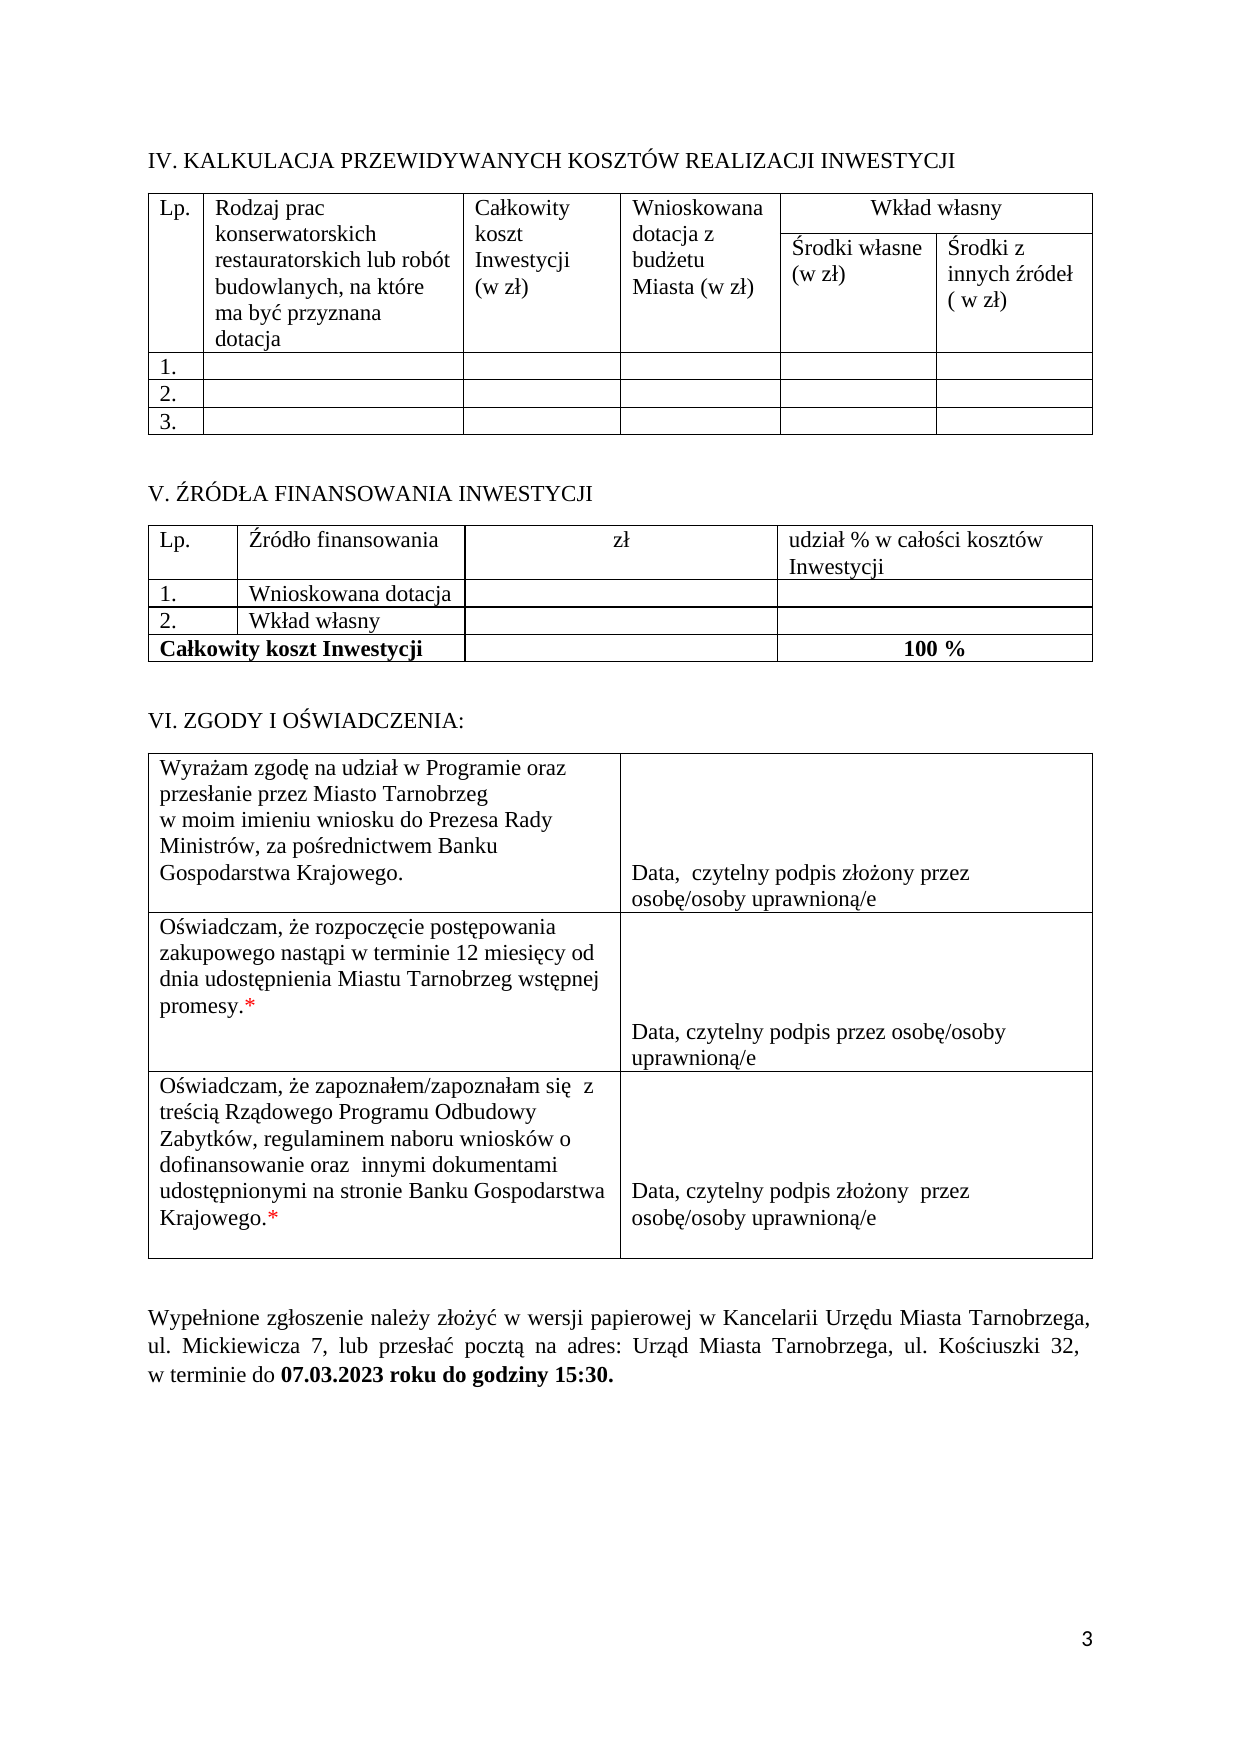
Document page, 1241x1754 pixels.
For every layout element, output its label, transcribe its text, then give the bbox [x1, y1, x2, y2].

text VI. ZGODY I OŚWIADCZENIA: [148, 707, 1093, 734]
table_cell 1. [149, 353, 203, 379]
text V. ŹRÓDŁA FINANSOWANIA INWESTYCJI [148, 480, 1093, 507]
table_cell Data, czytelny podpis przez osobę/osoby uprawnioną/e [621, 913, 1092, 1071]
table_cell [621, 353, 780, 379]
table_header Rodzaj prac konserwatorskich restauratorskich lub robót budowlanych, na które ma być przyznana dotacja [204, 194, 463, 352]
table_header Wkład własny [781, 194, 1092, 233]
table_cell 100 % [778, 635, 1092, 661]
table_cell [781, 380, 936, 407]
table_cell Wnioskowana dotacja [238, 580, 464, 606]
table_cell [466, 580, 777, 606]
table_cell Wkład własny [238, 608, 464, 634]
table_cell [466, 608, 777, 634]
table_cell [621, 408, 780, 434]
table_cell [781, 408, 936, 434]
table_header Wyrażam zgodę na udział w Programie oraz przesłanie przez Miasto Tarnobrzeg w moim imieniu wniosku do Prezesa Rady Ministrów, za pośrednictwem Banku Gospodarstwa Krajowego. [149, 754, 620, 912]
table_header Całkowity koszt Inwestycji (w zł) [464, 194, 620, 352]
table_header Data, czytelny podpis złożony przez osobę/osoby uprawnioną/e [621, 754, 1092, 912]
table_cell [937, 353, 1092, 379]
text Wypełnione zgłoszenie należy złożyć w wersji papierowej w Kancelarii Urzędu Miasta Tarnobrzega, ul. Mickiewicza 7, lub przesłać pocztą na adres: Urząd Miasta Tarnobrzega, ul. Kościuszki 32, w terminie do 07.03.2023 roku do godziny 15:30. [148, 1304, 1093, 1387]
text IV. KALKULACJA PRZEWIDYWANYCH KOSZTÓW REALIZACJI INWESTYCJI [148, 148, 1093, 174]
table_cell [464, 380, 620, 407]
table_header Źródło finansowania [238, 526, 464, 579]
table_cell Oświadczam, że rozpoczęcie postępowania zakupowego nastąpi w terminie 12 miesięcy od dnia udostępnienia Miastu Tarnobrzeg wstępnej promesy.* [149, 913, 620, 1071]
table_cell [778, 580, 1092, 606]
table_cell 2. [149, 380, 203, 407]
table_cell [464, 353, 620, 379]
table_cell 3. [149, 408, 203, 434]
table_header Lp. [149, 194, 203, 352]
table_cell [464, 408, 620, 434]
table_cell [781, 353, 936, 379]
table_cell 2. [149, 608, 237, 634]
table_header Wnioskowana dotacja z budżetu Miasta (w zł) [621, 194, 780, 352]
table_cell [778, 608, 1092, 634]
table_cell [466, 635, 777, 661]
table_cell [204, 353, 463, 379]
table_cell [204, 380, 463, 407]
table_cell [937, 380, 1092, 407]
table_cell Oświadczam, że zapoznałem/zapoznałam się z treścią Rządowego Programu Odbudowy Zabytków, regulaminem naboru wniosków o dofinansowanie oraz innymi dokumentami udostępnionymi na stronie Banku Gospodarstwa Krajowego.* [149, 1072, 620, 1258]
table_header udział % w całości kosztów Inwestycji [778, 526, 1092, 579]
table_cell 1. [149, 580, 237, 606]
table_header zł [466, 526, 777, 579]
table_cell Całkowity koszt Inwestycji [149, 635, 464, 661]
table_cell Środki z innych źródeł ( w zł) [937, 234, 1092, 352]
table_cell [621, 380, 780, 407]
table_header Lp. [149, 526, 237, 579]
table_cell Środki własne (w zł) [781, 234, 936, 352]
table_cell [937, 408, 1092, 434]
table_cell Data, czytelny podpis złożony przez osobę/osoby uprawnioną/e [621, 1072, 1092, 1258]
table_cell [204, 408, 463, 434]
